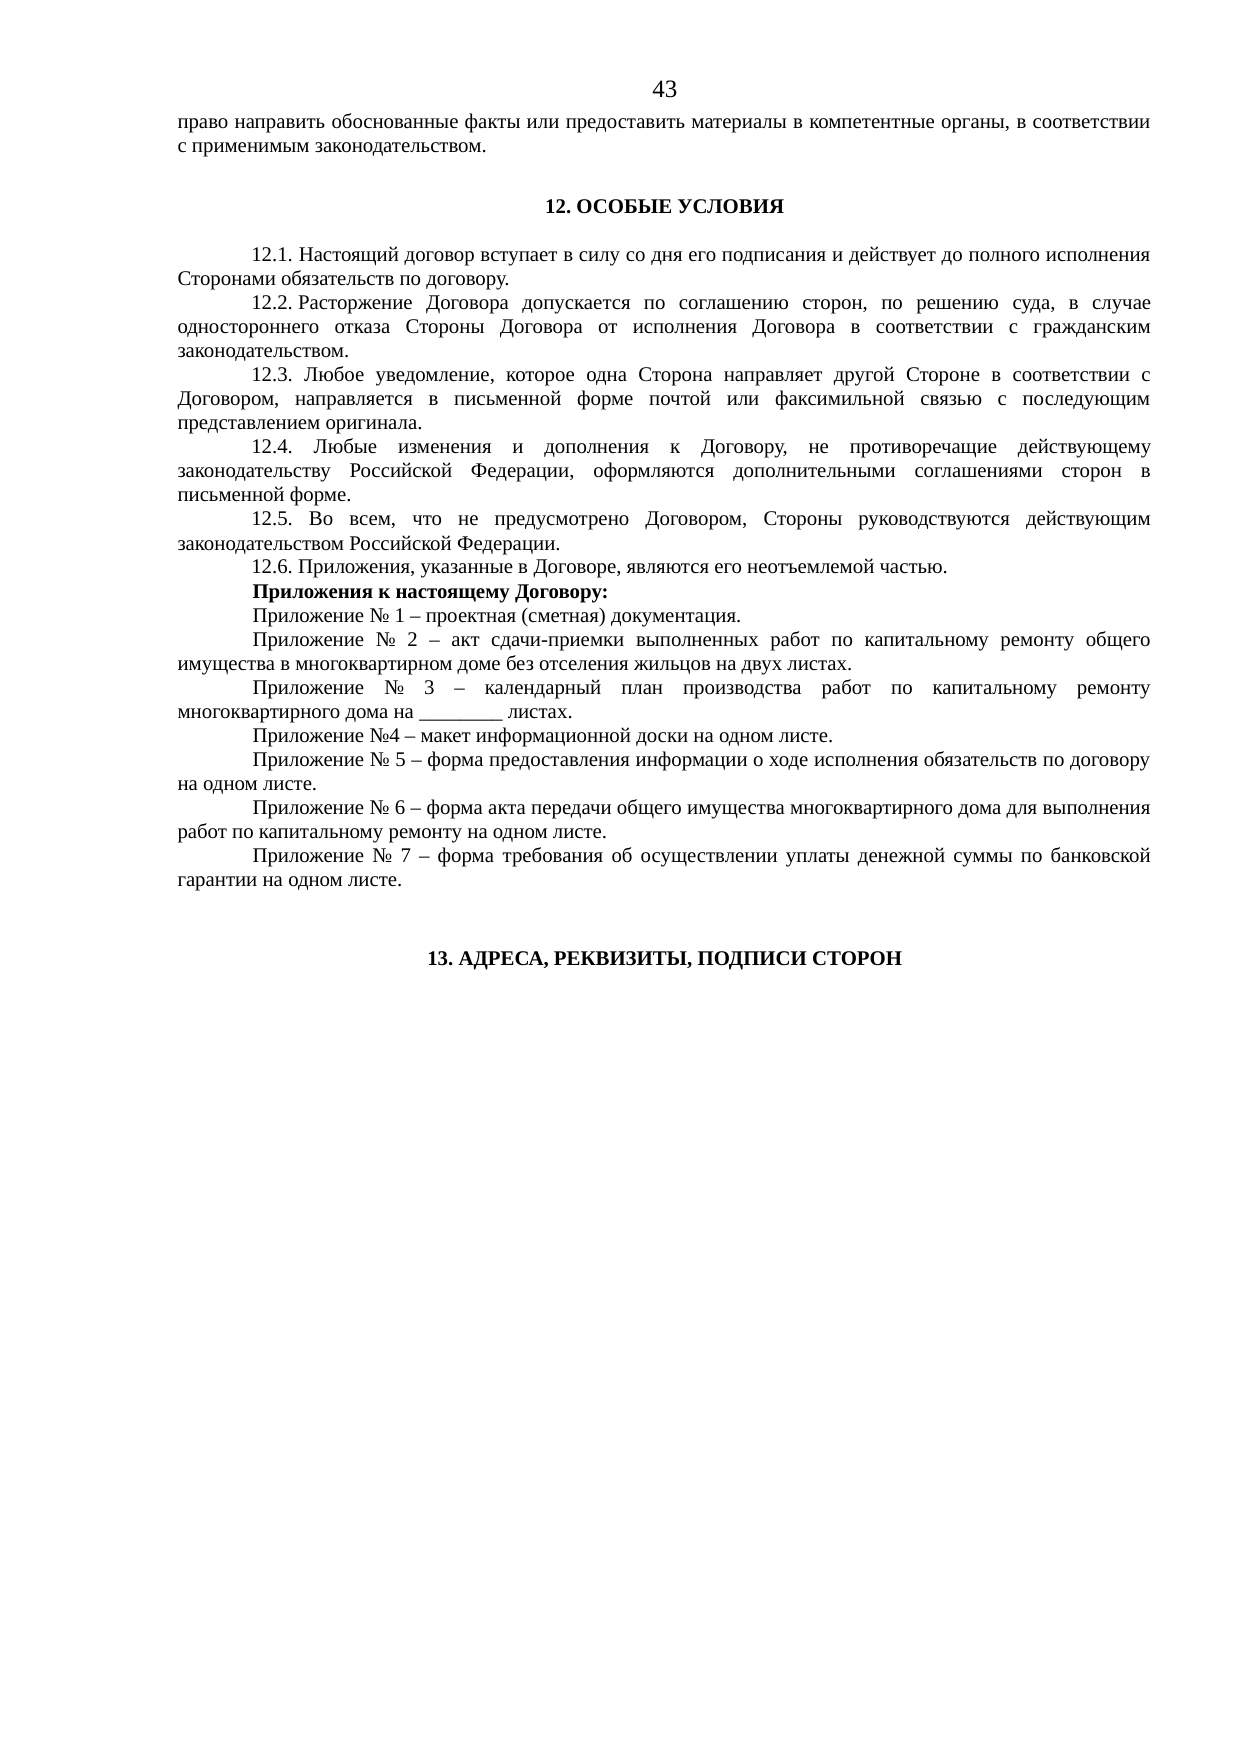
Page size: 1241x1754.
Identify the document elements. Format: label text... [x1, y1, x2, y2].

text 12.3. Любое уведомление, которое одна Сторона направляет другой Стороне в соответствии с Договором, направляется в письменной форме почтой или факсимильной связью с последующим представлением оригинала. [177, 362, 1152, 434]
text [177, 109, 1152, 157]
text 12.5. Во всем, что не предусмотрено Договором, Стороны руководствуются действующим законодательством Российской Федерации. [177, 506, 1152, 554]
text Приложение № 7 – форма требования об осуществлении уплаты денежной суммы по банковской гарантии на одном листе. [177, 843, 1152, 891]
text 12.6. Приложения, указанные в Договоре, являются его неотъемлемой частью. [177, 554, 1152, 578]
text 12. ОСОБЫЕ УСЛОВИЯ [177, 193, 1152, 218]
text 12.4. Любые изменения и дополнения к Договору, не противоречащие действующему законодательству Российской Федерации, оформляются дополнительными соглашениями сторон в письменной форме. [177, 434, 1152, 506]
text Приложение № 5 – форма предоставления информации о ходе исполнения обязательств по договору на одном листе. [177, 747, 1152, 795]
text Приложение № 6 – форма акта передачи общего имущества многоквартирного дома для выполнения работ по капитальному ремонту на одном листе. [177, 795, 1152, 843]
text Приложение №4 – макет информационной доски на одном листе. [177, 723, 1152, 747]
text Приложение № 3 – календарный план производства работ по капитальному ремонту многоквартирного дома на ________ листах. [177, 675, 1152, 723]
text Приложение № 2 – акт сдачи-приемки выполненных работ по капитальному ремонту общего имущества в многоквартирном доме без отселения жильцов на двух листах. [177, 627, 1152, 675]
text 12.2. Расторжение Договора допускается по соглашению сторон, по решению суда, в случае одностороннего отказа Стороны Договора от исполнения Договора в соответствии с гражданским законодательством. [177, 290, 1152, 362]
list 13. АДРЕСА, РЕКВИЗИТЫ, ПОДПИСИ СТОРОН [177, 946, 1152, 970]
text 12.1. Настоящий договор вступает в силу со дня его подписания и действует до полного исполнения Сторонами обязательств по договору. [177, 242, 1152, 290]
text Приложения к настоящему Договору: [177, 578, 1152, 603]
text Приложение № 1 – проектная (сметная) документация. [177, 603, 1152, 627]
